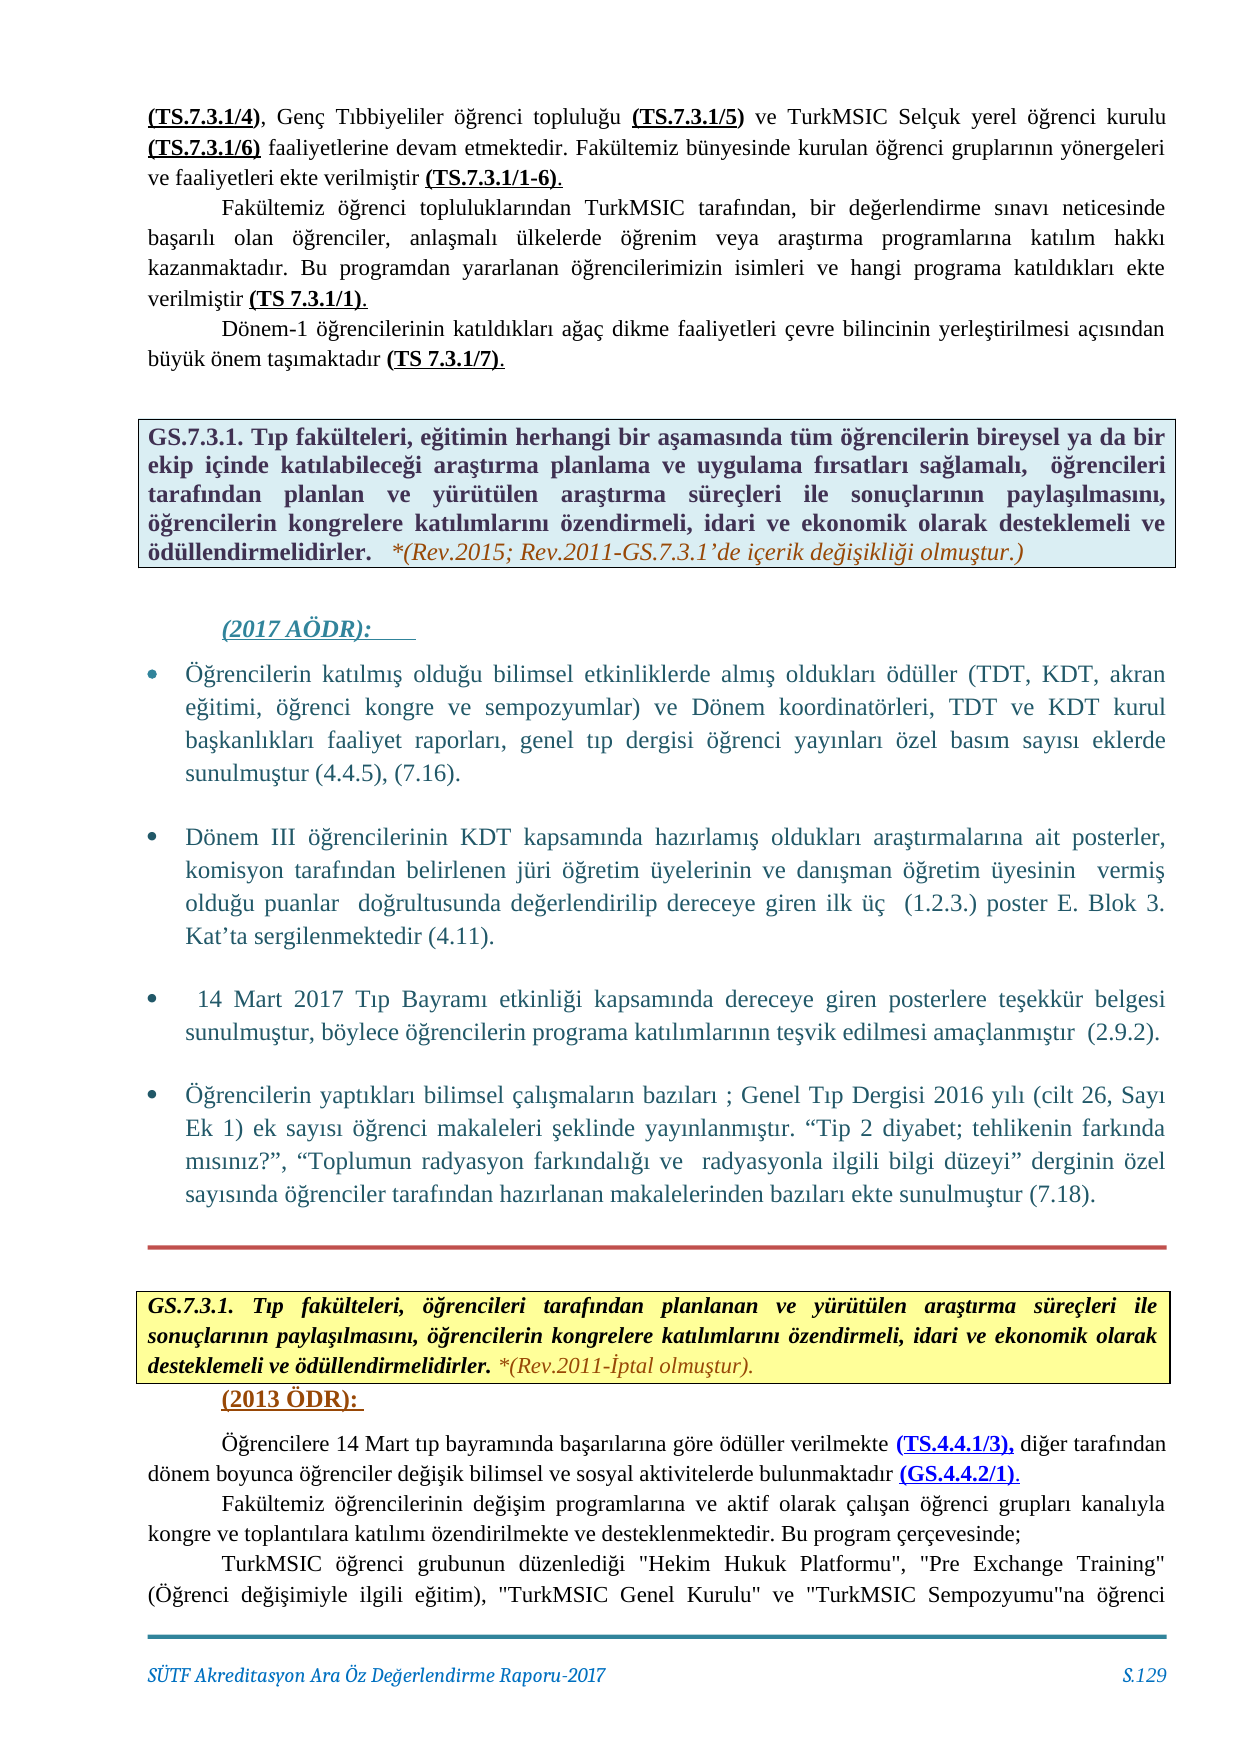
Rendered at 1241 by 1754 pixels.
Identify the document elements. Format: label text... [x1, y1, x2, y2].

text Öğrencilere 14 Mart tıp bayramında başarılarına göre ödüller verilmekte (TS.4.4.1/3), diğer tarafından dönem boyunca öğrenciler değişik bilimsel ve sosyal aktivitelerde bulunmaktadır (GS.4.4.2/1). [148, 1429, 1167, 1486]
text Fakültemiz öğrencilerinin değişim programlarına ve aktif olarak çalışan öğrenci grupları kanalıyla kongre ve toplantılara katılımı özendirilmekte ve desteklenmektedir. Bu program çerçevesinde; [148, 1490, 1167, 1547]
text (2017 AÖDR): [148, 614, 1167, 643]
list Öğrencilerin katılmış olduğu bilimsel etkinliklerde almış oldukları ödüller (TDT, KDT, akran eğitimi, öğrenci kongre ve sempozyumlar) ve Dönem koordinatörleri, TDT ve KDT kurul başkanlıkları faaliyet raporları, genel tıp dergisi öğrenci yayınları özel basım sayısı eklerde sunulmuştur (4.4.5), (7.16). [148, 659, 1167, 787]
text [148, 1550, 1167, 1581]
list Dönem III öğrencilerinin KDT kapsamında hazırlamış oldukları araştırmalarına ait posterler, komisyon tarafından belirlenen jüri öğretim üyelerinin ve danışman öğretim üyesinin vermiş olduğu puanlar doğrultusunda değerlendirilip dereceye giren ilk üç (1.2.3.) poster E. Blok 3. Kat’ta sergilenmektedir (4.11). [148, 822, 1167, 949]
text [148, 103, 1167, 190]
text (2013 ÖDR): [148, 1384, 1167, 1413]
text Fakültemiz öğrenci topluluklarından TurkMSIC tarafından, bir değerlendirme sınavı neticesinde başarılı olan öğrenciler, anlaşmalı ülkelerde öğrenim veya araştırma programlarına katılım hakkı kazanmaktadır. Bu programdan yararlanan öğrencilerimizin isimleri ve hangi programa katıldıkları ekte verilmiştir (TS 7.3.1/1). [148, 194, 1167, 311]
list 14 Mart 2017 Tıp Bayramı etkinliği kapsamında dereceye giren posterlere teşekkür belgesi sunulmuştur, böylece öğrencilerin programa katılımlarının teşvik edilmesi amaçlanmıştır (2.9.2). [148, 984, 1167, 1046]
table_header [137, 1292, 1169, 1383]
list Öğrencilerin yaptıkları bilimsel çalışmaların bazıları ; Genel Tıp Dergisi 2016 yılı (cilt 26, Sayı Ek 1) ek sayısı öğrenci makaleleri şeklinde yayınlanmıştır. “Tip 2 diyabet; tehlikenin farkında mısınız?”, “Toplumun radyasyon farkındalığı ve radyasyonla ilgili bilgi düzeyi” derginin özel sayısında öğrenciler tarafından hazırlanan makalelerinden bazıları ekte sunulmuştur (7.18). [148, 1080, 1167, 1208]
text Dönem-1 öğrencilerinin katıldıkları ağaç dikme faaliyetleri çevre bilincinin yerleştirilmesi açısından büyük önem taşımaktadır (TS 7.3.1/7). [148, 315, 1167, 371]
text GS.7.3.1. Tıp fakülteleri, eğitimin herhangi bir aşamasında tüm öğrencilerin bireysel ya da bir ekip içinde katılabileceği araştırma planlama ve uygulama fırsatları sağlamalı, öğrencileri tarafından planlan ve yürütülen araştırma süreçleri ile sonuçlarının paylaşılmasını, öğrencilerin kongrelere katılımlarını özendirmeli, idari ve ekonomik olarak desteklemeli ve ödüllendirmelidirler. *(Rev.2015; Rev.2011-GS.7.3.1’de içerik değişikliği olmuştur.) [139, 420, 1175, 567]
